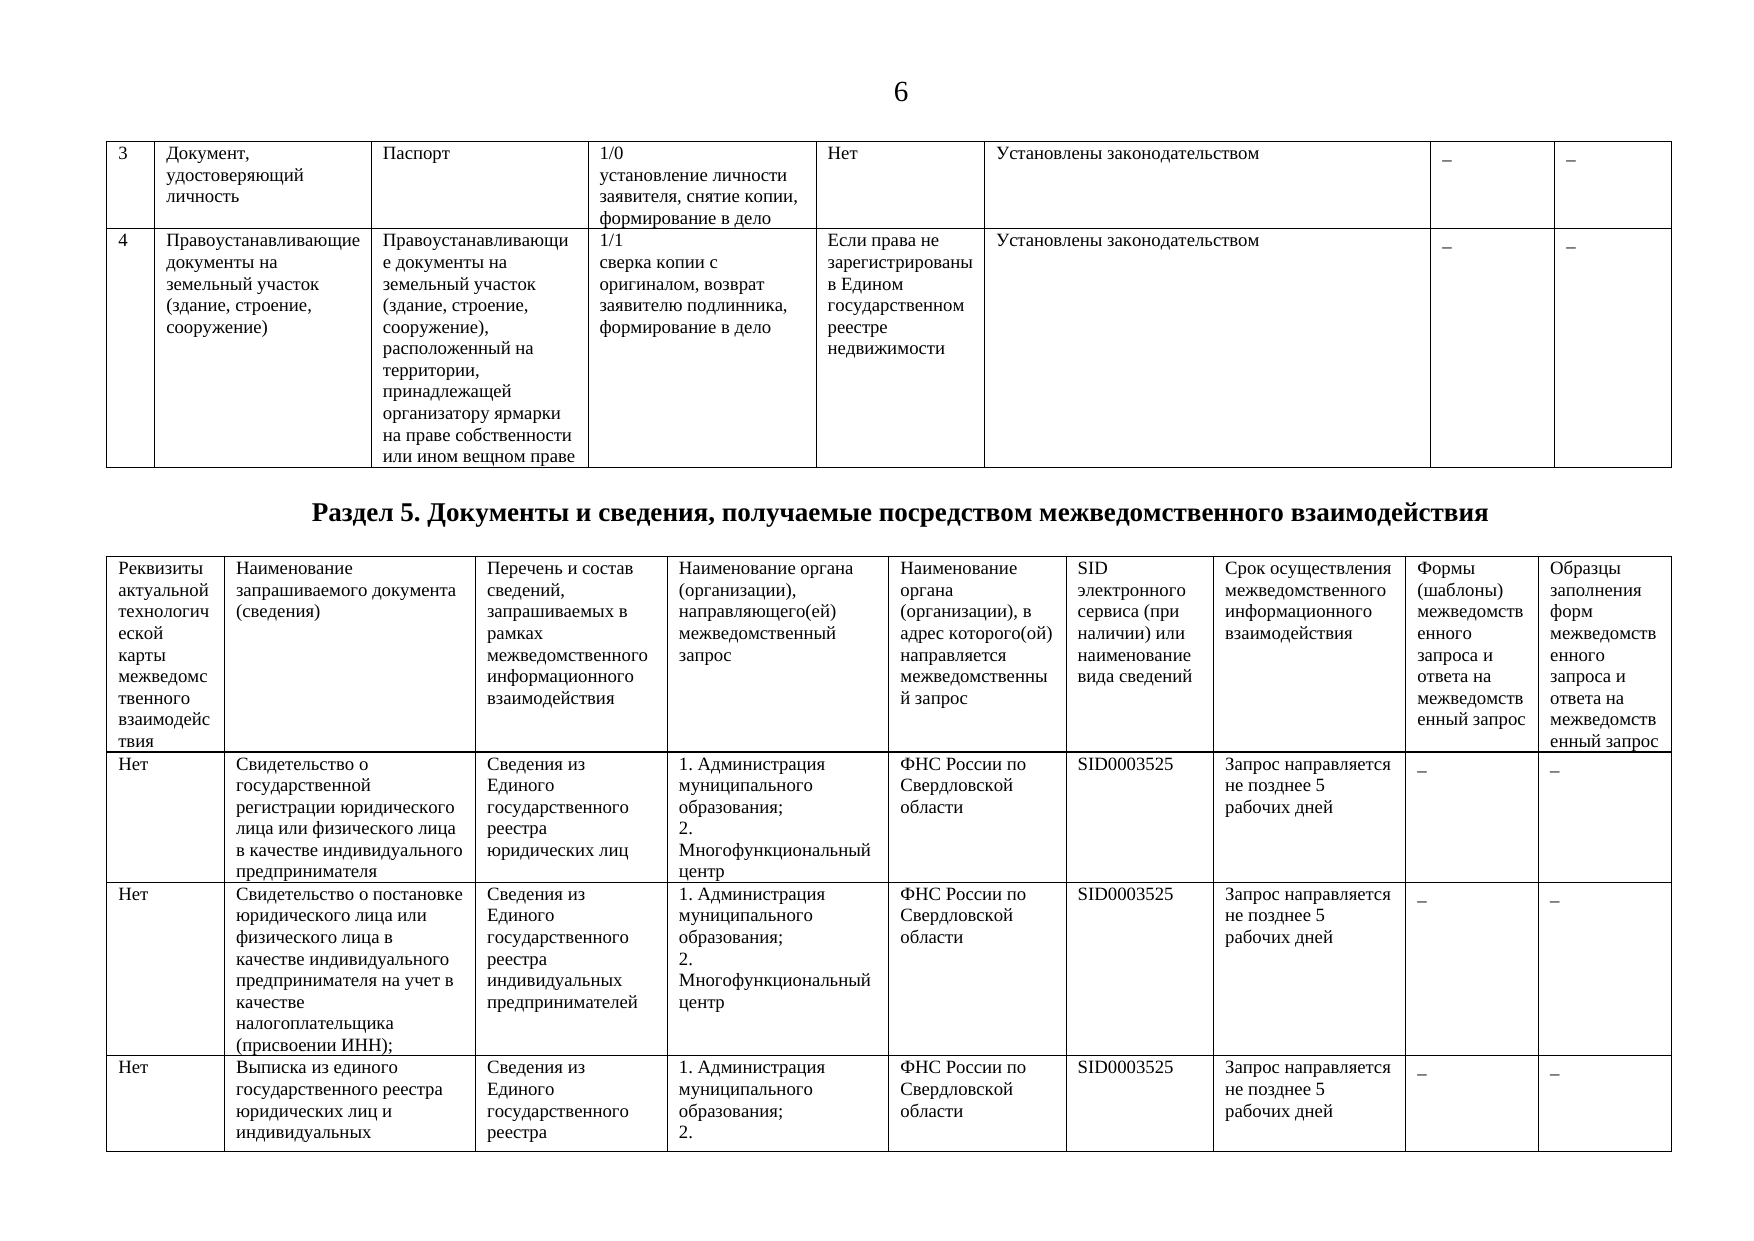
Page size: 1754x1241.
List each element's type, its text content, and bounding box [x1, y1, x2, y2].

table_cell _ [1406, 883, 1538, 1055]
table_cell ФНС России по Свердловской области [889, 753, 1066, 882]
table_cell _ [1406, 753, 1538, 882]
table_cell _ [1555, 142, 1671, 228]
table_header Формы (шаблоны) межведомственного запроса и ответа на межведомственный запрос [1406, 557, 1538, 751]
table_header Перечень и состав сведений, запрашиваемых в рамках межведомственного информационного взаимодействия [476, 557, 667, 751]
table_cell SID0003525 [1067, 753, 1213, 882]
table_cell 3 [107, 142, 154, 228]
table_cell _ [1555, 229, 1671, 467]
table_header Реквизиты актуальной технологической карты межведомственного взаимодействия [107, 557, 224, 751]
table_header Наименование органа (организации), направляющего(ей) межведомственный запрос [668, 557, 888, 751]
table_cell SID0003525 [1067, 883, 1213, 1055]
table_cell SID0003525 [1067, 1056, 1213, 1151]
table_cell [668, 1056, 888, 1151]
table_cell _ [1406, 1056, 1538, 1151]
table_cell _ [1431, 229, 1554, 467]
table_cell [476, 1056, 667, 1151]
table_cell _ [1539, 883, 1671, 1055]
table_header Образцы заполнения форм межведомственного запроса и ответа на межведомственный запрос [1539, 557, 1671, 751]
table_cell 1. Администрация муниципального образования; 2. Многофункциональный центр [668, 753, 888, 882]
table_cell ФНС России по Свердловской области [889, 883, 1066, 1055]
table_cell Сведения из Единого государственного реестра индивидуальных предпринимателей [476, 883, 667, 1055]
table_cell _ [1539, 753, 1671, 882]
table_cell Нет [107, 883, 224, 1055]
table_cell 1. Администрация муниципального образования; 2. Многофункциональный центр [668, 883, 888, 1055]
table_cell 4 [107, 229, 154, 467]
table_cell Сведения из Единого государственного реестра юридических лиц [476, 753, 667, 882]
table_cell _ [1539, 1056, 1671, 1151]
table_header Наименование органа (организации), в адрес которого(ой) направляется межведомственный запрос [889, 557, 1066, 751]
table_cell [1214, 1056, 1405, 1151]
table_cell Запрос направляется не позднее 5 рабочих дней [1214, 883, 1405, 1055]
table_cell Документ, удостоверяющий личность [155, 142, 371, 228]
table_cell Свидетельство о государственной регистрации юридического лица или физического лица в качестве индивидуального предпринимателя [225, 753, 475, 882]
table_cell Установлены законодательством [985, 142, 1430, 228]
table_cell Запрос направляется не позднее 5 рабочих дней [1214, 753, 1405, 882]
table_header SID электронного сервиса (при наличии) или наименование вида сведений [1067, 557, 1213, 751]
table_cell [225, 1056, 475, 1151]
table_cell 1/1 сверка копии с оригиналом, возврат заявителю подлинника, формирование в дело [589, 229, 816, 467]
table_header Срок осуществления межведомственного информационного взаимодействия [1214, 557, 1405, 751]
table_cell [889, 1056, 1066, 1151]
table_header Наименование запрашиваемого документа (сведения) [225, 557, 475, 751]
table_cell Если права не зарегистрированы в Едином государственном реестре недвижимости [817, 229, 984, 467]
table_cell Нет [817, 142, 984, 228]
table_cell _ [1431, 142, 1554, 228]
table_cell 1/0 установление личности заявителя, снятие копии, формирование в дело [589, 142, 816, 228]
table_cell Правоустанавливающие документы на земельный участок (здание, строение, сооружение) [155, 229, 371, 467]
table_cell Правоустанавливающие документы на земельный участок (здание, строение, сооружение), расположенный на территории, принадлежащей организатору ярмарки на праве собственности или ином вещном праве [372, 229, 588, 467]
table_cell Свидетельство о постановке юридического лица или физического лица в качестве индивидуального предпринимателя на учет в качестве налогоплательщика (присвоении ИНН); [225, 883, 475, 1055]
table_cell Паспорт [372, 142, 588, 228]
table_cell Нет [107, 1056, 224, 1151]
text Раздел 5. Документы и сведения, получаемые посредством межведомственного взаимодействия [118, 496, 1683, 527]
table_cell Нет [107, 753, 224, 882]
table_cell Установлены законодательством [985, 229, 1430, 467]
